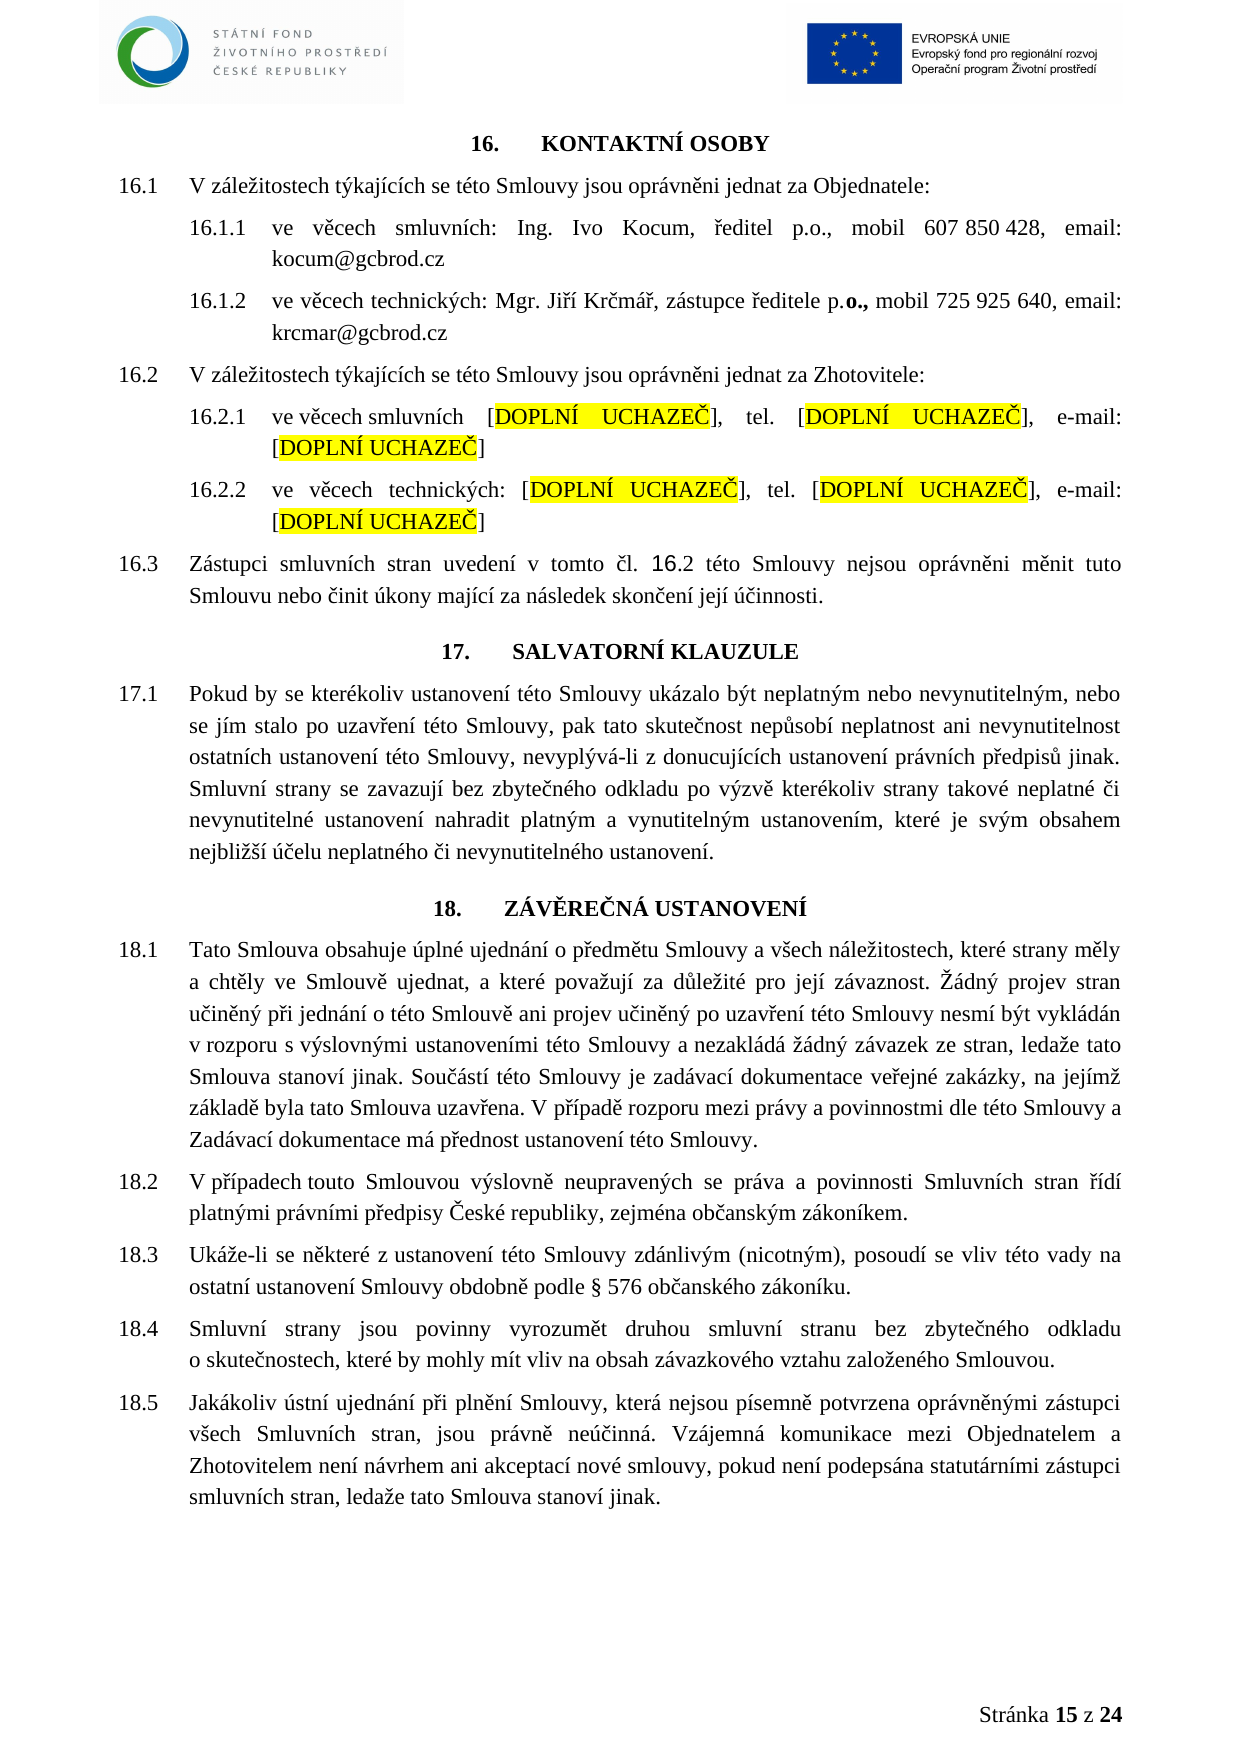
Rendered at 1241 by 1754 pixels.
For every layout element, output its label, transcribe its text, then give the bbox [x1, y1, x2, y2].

text Tato Smlouva obsahuje úplné ujednání o předmětu Smlouvy a všech náležitostech, které strany měly a chtěly ve Smlouvě ujednat, a které považují za důležité pro její závaznost. Žádný projev stran učiněný při jednání o této Smlouvě ani projev učiněný po uzavření této Smlouvy nesmí být vykládán v rozporu s výslovnými ustanoveními této Smlouvy a nezakládá žádný závazek ze stran, ledaže tato Smlouva stanoví jinak. Součástí této Smlouvy je zadávací dokumentace veřejné zakázky, na jejímž základě byla tato Smlouva uzavřena. V případě rozporu mezi právy a povinnostmi dle této Smlouvy a Zadávací dokumentace má přednost ustanovení této Smlouvy. [118, 937, 1122, 1152]
list ve věcech smluvních [DOPLNÍ UCHAZEČ], tel. [DOPLNÍ UCHAZEČ], e-mail: [DOPLNÍ UCHAZEČ] [189, 403, 1122, 461]
text ZÁVĚREČNÁ USTANOVENÍ [118, 894, 1122, 921]
text Zástupci smluvních stran uvedení v tomto čl. 16.2 této Smlouvy nejsou oprávněni měnit tuto Smlouvu nebo činit úkony mající za následek skončení její účinnosti. [118, 550, 1122, 608]
text V záležitostech týkajících se této Smlouvy jsou oprávněni jednat za Zhotovitele: [118, 361, 1122, 387]
picture [786, 3, 1123, 104]
text SALVATORNÍ KLAUZULE [118, 638, 1122, 664]
text Smluvní strany jsou povinny vyrozumět druhou smluvní stranu bez zbytečného odkladu o skutečnostech, které by mohly mít vliv na obsah závazkového vztahu založeného Smlouvou. [118, 1315, 1122, 1373]
text V případech touto Smlouvou výslovně neupravených se práva a povinnosti Smluvních stran řídí platnými právními předpisy České republiky, zejména občanským zákoníkem. [118, 1168, 1122, 1226]
text Pokud by se kterékoliv ustanovení této Smlouvy ukázalo být neplatným nebo nevynutitelným, nebo se jím stalo po uzavření této Smlouvy, pak tato skutečnost nepůsobí neplatnost ani nevynutitelnost ostatních ustanovení této Smlouvy, nevyplývá-li z donucujících ustanovení právních předpisů jinak. Smluvní strany se zavazují bez zbytečného odkladu po výzvě kterékoliv strany takové neplatné či nevynutitelné ustanovení nahradit platným a vynutitelným ustanovením, které je svým obsahem nejbližší účelu neplatného či nevynutitelného ustanovení. [118, 680, 1122, 864]
text KONTAKTNÍ OSOBY [118, 130, 1122, 156]
picture [99, 0, 404, 104]
list ve věcech technických: Mgr. Jiří Krčmář, zástupce ředitele p.o., mobil 725 925 640, email: krcmar@gcbrod.cz [189, 287, 1122, 345]
text Jakákoliv ústní ujednání při plnění Smlouvy, která nejsou písemně potvrzena oprávněnými zástupci všech Smluvních stran, jsou právně neúčinná. Vzájemná komunikace mezi Objednatelem a Zhotovitelem není návrhem ani akceptací nové smlouvy, pokud není podepsána statutárními zástupci smluvních stran, ledaže tato Smlouva stanoví jinak. [118, 1388, 1122, 1509]
text V záležitostech týkajících se této Smlouvy jsou oprávněni jednat za Objednatele: [118, 172, 1122, 198]
list ve věcech smluvních: Ing. Ivo Kocum, ředitel p.o., mobil 607 850 428, email: kocum@gcbrod.cz [189, 214, 1122, 272]
list ve věcech technických: [DOPLNÍ UCHAZEČ], tel. [DOPLNÍ UCHAZEČ], e-mail: [DOPLNÍ UCHAZEČ] [189, 476, 1122, 534]
text Ukáže-li se některé z ustanovení této Smlouvy zdánlivým (nicotným), posoudí se vliv této vady na ostatní ustanovení Smlouvy obdobně podle § 576 občanského zákoníku. [118, 1241, 1122, 1299]
